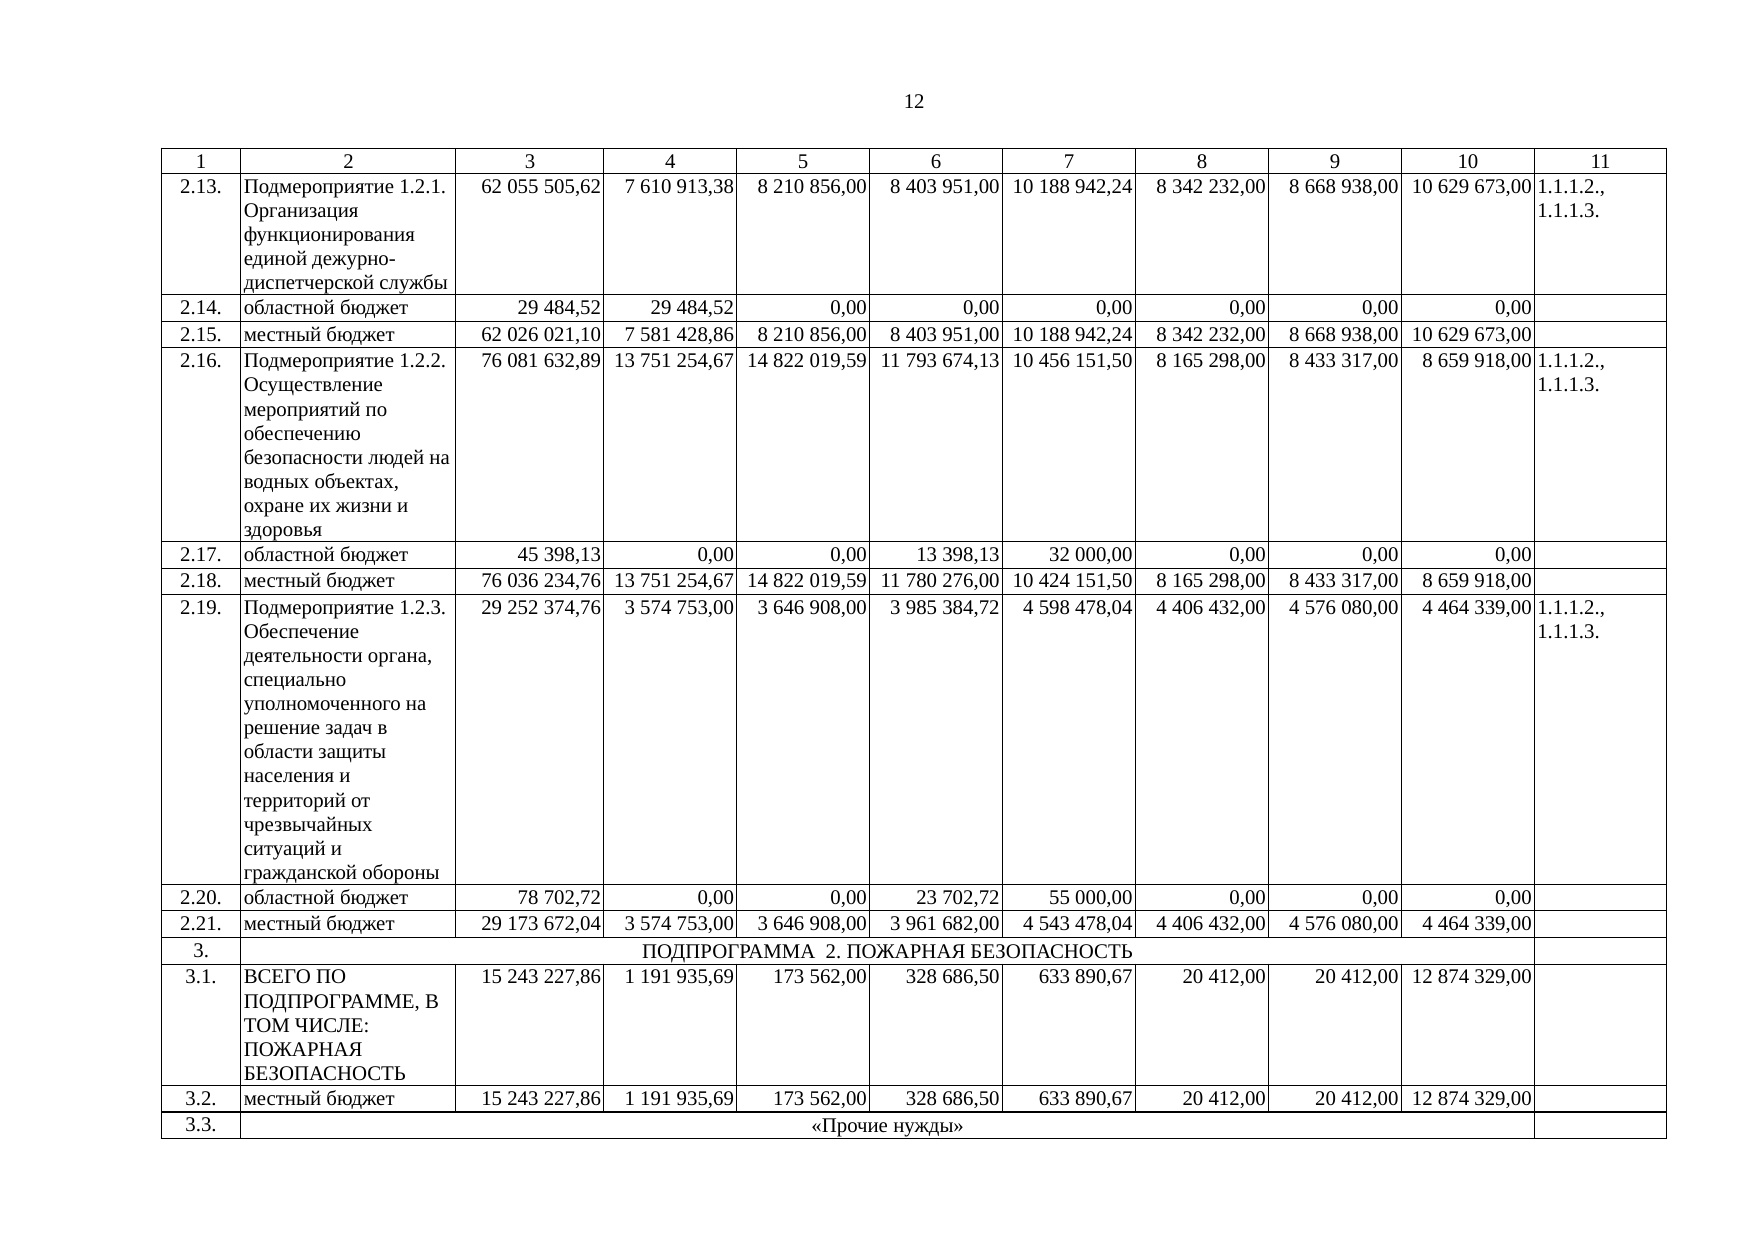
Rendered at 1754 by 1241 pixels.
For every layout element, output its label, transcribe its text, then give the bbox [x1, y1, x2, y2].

table_header 6 [870, 149, 1002, 173]
table_cell 4 406 432,00 [1136, 911, 1268, 937]
table_cell 7 581 428,86 [604, 322, 736, 347]
table_cell местный бюджет [241, 911, 455, 937]
table_header 8 [1136, 149, 1268, 173]
table_cell 1 191 935,69 [604, 1086, 736, 1111]
table_cell 8 210 856,00 [737, 322, 869, 347]
table_cell 2.17. [162, 542, 240, 567]
table_cell [1535, 965, 1666, 1085]
table_cell 23 702,72 [870, 885, 1002, 910]
table_cell 0,00 [737, 295, 869, 321]
table_cell 2.14. [162, 295, 240, 321]
table_cell 15 243 227,86 [456, 1086, 603, 1111]
table_cell 328 686,50 [870, 965, 1002, 1085]
table_cell [1535, 938, 1666, 963]
table_cell [1535, 542, 1666, 567]
table_cell 10 188 942,24 [1003, 322, 1135, 347]
table_cell местный бюджет [241, 322, 455, 347]
table_cell 10 188 942,24 [1003, 174, 1135, 294]
table_cell 76 081 632,89 [456, 348, 603, 541]
table_cell 4 576 080,00 [1269, 595, 1401, 884]
table_cell [1535, 295, 1666, 321]
table_header 9 [1269, 149, 1401, 173]
table_cell областной бюджет [241, 885, 455, 910]
table_cell 7 610 913,38 [604, 174, 736, 294]
table_cell [1535, 569, 1666, 594]
table_cell 1.1.1.2., 1.1.1.3. [1535, 348, 1666, 541]
table_cell 10 629 673,00 [1402, 322, 1534, 347]
table_cell 8 433 317,00 [1269, 569, 1401, 594]
table_cell 0,00 [1269, 542, 1401, 567]
table_cell 4 464 339,00 [1402, 595, 1534, 884]
table_cell 1 191 935,69 [604, 965, 736, 1085]
table_cell 8 659 918,00 [1402, 569, 1534, 594]
table_cell 0,00 [1402, 542, 1534, 567]
table_cell Подмероприятие 1.2.1. Организация функционирования единой дежурно-диспетчерской службы [241, 174, 455, 294]
table_cell 12 874 329,00 [1402, 1086, 1534, 1111]
table_cell 3.3. [162, 1113, 240, 1138]
table_cell 10 456 151,50 [1003, 348, 1135, 541]
table_cell 11 780 276,00 [870, 569, 1002, 594]
table_cell 8 342 232,00 [1136, 174, 1268, 294]
table_cell 2.21. [162, 911, 240, 937]
table_cell [1535, 1086, 1666, 1111]
table_cell 0,00 [1136, 885, 1268, 910]
table_cell 8 668 938,00 [1269, 322, 1401, 347]
table_cell 3. [162, 938, 240, 963]
table_cell 0,00 [870, 295, 1002, 321]
table_cell 3 574 753,00 [604, 911, 736, 937]
table_cell 14 822 019,59 [737, 348, 869, 541]
table_cell 173 562,00 [737, 1086, 869, 1111]
table_cell 0,00 [1136, 542, 1268, 567]
table_header 5 [737, 149, 869, 173]
table_cell 0,00 [1136, 295, 1268, 321]
table_cell 8 668 938,00 [1269, 174, 1401, 294]
table_header 2 [241, 149, 455, 173]
table_cell 11 793 674,13 [870, 348, 1002, 541]
table_cell 1.1.1.2., 1.1.1.3. [1535, 595, 1666, 884]
table_cell 4 576 080,00 [1269, 911, 1401, 937]
table_cell 0,00 [604, 885, 736, 910]
table_cell 0,00 [1402, 295, 1534, 321]
table_cell 8 403 951,00 [870, 322, 1002, 347]
table_cell 13 751 254,67 [604, 348, 736, 541]
table_cell 13 751 254,67 [604, 569, 736, 594]
table_cell 2.16. [162, 348, 240, 541]
table_cell Подмероприятие 1.2.2. Осуществление мероприятий по обеспечению безопасности людей на водных объектах, охране их жизни и здоровья [241, 348, 455, 541]
table_cell 20 412,00 [1269, 1086, 1401, 1111]
table_cell 0,00 [1003, 295, 1135, 321]
table_cell 13 398,13 [870, 542, 1002, 567]
table_cell 1.1.1.2., 1.1.1.3. [1535, 174, 1666, 294]
table_cell 20 412,00 [1136, 965, 1268, 1085]
table_cell «Прочие нужды» [241, 1113, 1534, 1138]
table_cell 8 165 298,00 [1136, 348, 1268, 541]
table_cell 78 702,72 [456, 885, 603, 910]
table_cell 4 598 478,04 [1003, 595, 1135, 884]
table_cell Подмероприятие 1.2.3. Обеспечение деятельности органа, специально уполномоченного на решение задач в области защиты населения и территорий от чрезвычайных ситуаций и гражданской обороны [241, 595, 455, 884]
table_cell местный бюджет [241, 569, 455, 594]
table_cell ВСЕГО ПО ПОДПРОГРАММЕ, В ТОМ ЧИСЛЕ: ПОЖАРНАЯ БЕЗОПАСНОСТЬ [241, 965, 455, 1085]
table_cell 0,00 [1269, 885, 1401, 910]
table_cell 8 403 951,00 [870, 174, 1002, 294]
table_cell 76 036 234,76 [456, 569, 603, 594]
table_cell 29 484,52 [456, 295, 603, 321]
table_cell 3 646 908,00 [737, 595, 869, 884]
table_cell [1535, 322, 1666, 347]
table_cell 32 000,00 [1003, 542, 1135, 567]
table_cell 12 874 329,00 [1402, 965, 1534, 1085]
table_cell 8 659 918,00 [1402, 348, 1534, 541]
table_cell областной бюджет [241, 542, 455, 567]
table_cell ПОДПРОГРАММА 2. ПОЖАРНАЯ БЕЗОПАСНОСТЬ [241, 938, 1534, 963]
table_cell 633 890,67 [1003, 1086, 1135, 1111]
table_cell 3 985 384,72 [870, 595, 1002, 884]
table_header 11 [1535, 149, 1666, 173]
table_cell 3 574 753,00 [604, 595, 736, 884]
table_cell 3 961 682,00 [870, 911, 1002, 937]
table_header 3 [456, 149, 603, 173]
table_cell 55 000,00 [1003, 885, 1135, 910]
table_cell 173 562,00 [737, 965, 869, 1085]
table_header 4 [604, 149, 736, 173]
table_cell [1535, 885, 1666, 910]
table_cell 2.20. [162, 885, 240, 910]
table_cell 45 398,13 [456, 542, 603, 567]
table_header 10 [1402, 149, 1534, 173]
table_cell 8 165 298,00 [1136, 569, 1268, 594]
table_cell 20 412,00 [1136, 1086, 1268, 1111]
table_cell 10 424 151,50 [1003, 569, 1135, 594]
table_cell 15 243 227,86 [456, 965, 603, 1085]
table_cell 328 686,50 [870, 1086, 1002, 1111]
table_cell 29 173 672,04 [456, 911, 603, 937]
table_cell 2.19. [162, 595, 240, 884]
table_cell 62 026 021,10 [456, 322, 603, 347]
table_cell местный бюджет [241, 1086, 455, 1111]
table_cell 2.18. [162, 569, 240, 594]
table_cell 0,00 [1402, 885, 1534, 910]
table_cell 0,00 [604, 542, 736, 567]
table_cell 0,00 [737, 542, 869, 567]
table_cell 4 543 478,04 [1003, 911, 1135, 937]
table_cell 14 822 019,59 [737, 569, 869, 594]
table_cell 633 890,67 [1003, 965, 1135, 1085]
table_cell областной бюджет [241, 295, 455, 321]
table_cell 2.15. [162, 322, 240, 347]
table_cell 0,00 [1269, 295, 1401, 321]
table_cell 4 406 432,00 [1136, 595, 1268, 884]
table_cell 29 484,52 [604, 295, 736, 321]
table_cell 3.2. [162, 1086, 240, 1111]
table_cell 3 646 908,00 [737, 911, 869, 937]
table_cell 8 342 232,00 [1136, 322, 1268, 347]
table_cell 2.13. [162, 174, 240, 294]
table_cell 29 252 374,76 [456, 595, 603, 884]
table_cell 3.1. [162, 965, 240, 1085]
table_cell 0,00 [737, 885, 869, 910]
table_cell 10 629 673,00 [1402, 174, 1534, 294]
table_cell 8 210 856,00 [737, 174, 869, 294]
table_cell [1535, 1113, 1666, 1138]
table_cell 20 412,00 [1269, 965, 1401, 1085]
table_cell 8 433 317,00 [1269, 348, 1401, 541]
table_cell 4 464 339,00 [1402, 911, 1534, 937]
table_header 1 [162, 149, 240, 173]
table_cell 62 055 505,62 [456, 174, 603, 294]
table_cell [1535, 911, 1666, 937]
table_header 7 [1003, 149, 1135, 173]
